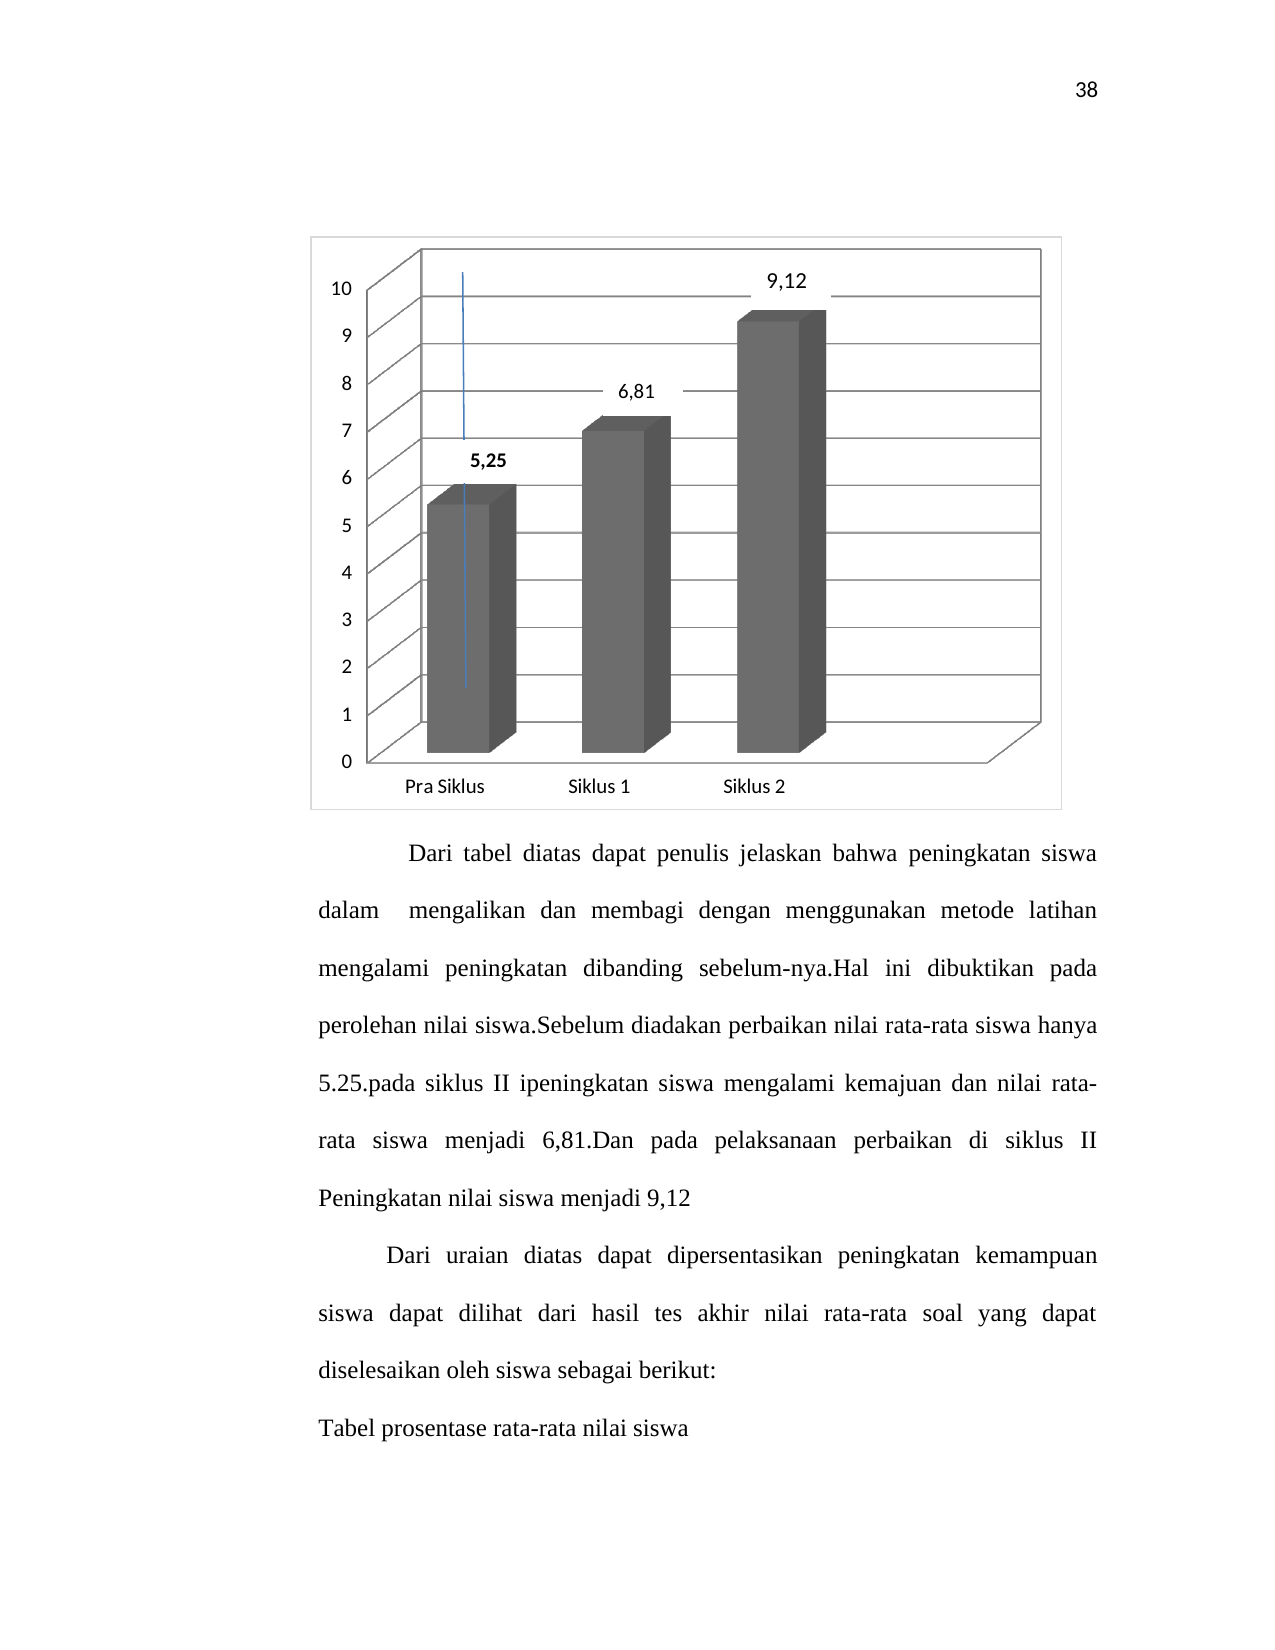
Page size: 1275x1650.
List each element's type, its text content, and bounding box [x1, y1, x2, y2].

text Dari uraian diatas dapat dipersentasikan peningkatan kemampuan siswa dapat dilihat dari hasil tes akhir nilai rata-rata soal yang dapat diselesaikan oleh siswa sebagai berikut: [318, 1241, 1098, 1384]
text Tabel prosentase rata-rata nilai siswa [318, 1413, 1098, 1442]
text Dari tabel diatas dapat penulis jelaskan bahwa peningkatan siswa dalam mengalikan dan membagi dengan menggunakan metode latihan mengalami peningkatan dibanding sebelum-nya.Hal ini dibuktikan pada perolehan nilai siswa.Sebelum diadakan perbaikan nilai rata-rata siswa hanya 5.25.pada siklus II ipeningkatan siswa mengalami kemajuan dan nilai rata-rata siswa menjadi 6,81.Dan pada pelaksanaan perbaikan di siklus II Peningkatan nilai siswa menjadi 9,12 [318, 838, 1098, 1212]
